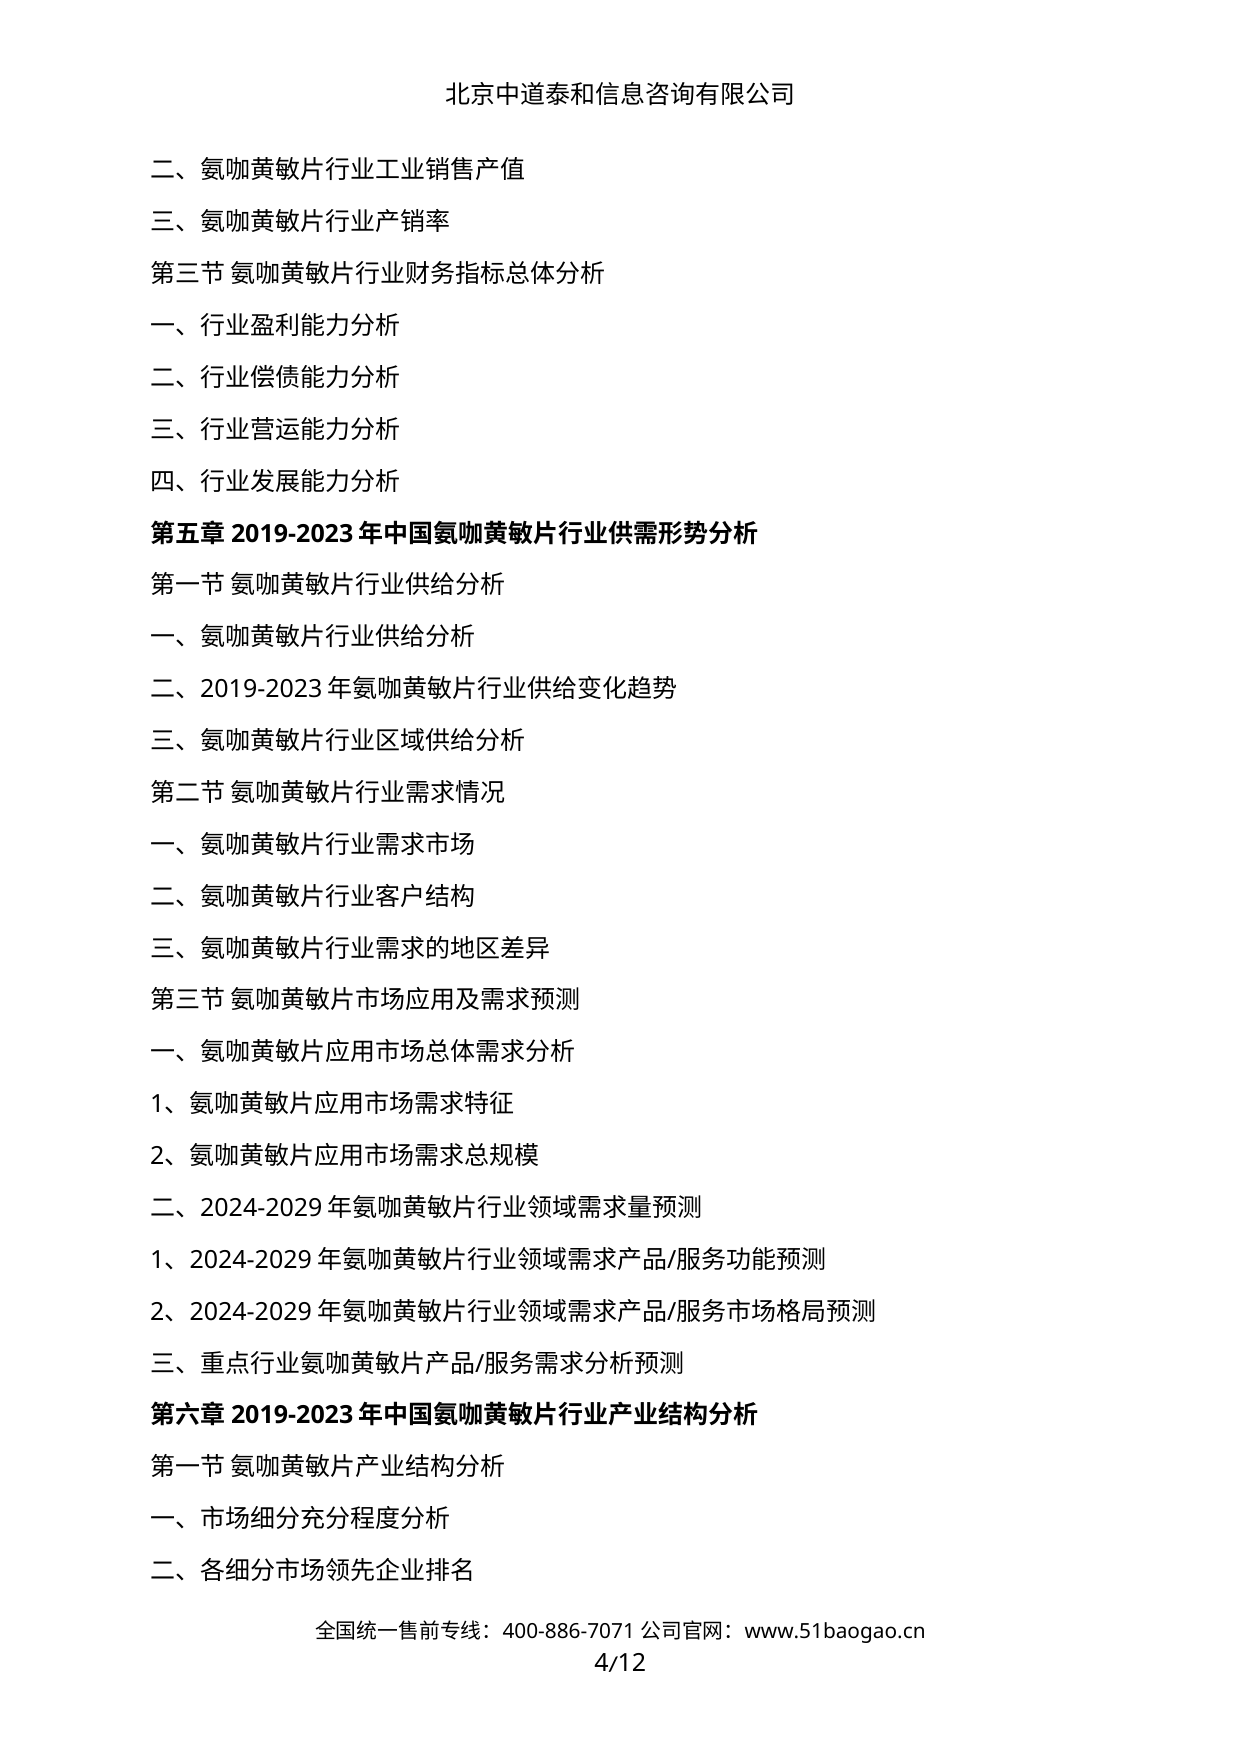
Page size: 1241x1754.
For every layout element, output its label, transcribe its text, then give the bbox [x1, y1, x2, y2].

text 二、2024-2029年氨咖黄敏片行业领域需求量预测 [150, 1187, 1090, 1224]
text 四、行业发展能力分析 [150, 461, 1090, 497]
text 一、行业盈利能力分析 [150, 306, 1090, 342]
text 2、氨咖黄敏片应用市场需求总规模 [150, 1136, 1090, 1172]
text 第一节 氨咖黄敏片产业结构分析 [150, 1447, 1090, 1483]
text 第五章 2019-2023年中国氨咖黄敏片行业供需形势分析 [150, 513, 1090, 549]
text 一、氨咖黄敏片行业需求市场 [150, 824, 1090, 861]
text 三、氨咖黄敏片行业区域供给分析 [150, 721, 1090, 757]
text 一、氨咖黄敏片行业供给分析 [150, 617, 1090, 653]
text 第三节 氨咖黄敏片市场应用及需求预测 [150, 980, 1090, 1016]
text 三、重点行业氨咖黄敏片产品/服务需求分析预测 [150, 1343, 1090, 1379]
text 1、2024-2029年氨咖黄敏片行业领域需求产品/服务功能预测 [150, 1239, 1090, 1276]
text 三、行业营运能力分析 [150, 409, 1090, 446]
text 一、氨咖黄敏片应用市场总体需求分析 [150, 1032, 1090, 1068]
text 一、市场细分充分程度分析 [150, 1499, 1090, 1535]
text 三、氨咖黄敏片行业需求的地区差异 [150, 928, 1090, 964]
text 三、氨咖黄敏片行业产销率 [150, 202, 1090, 238]
text 二、氨咖黄敏片行业工业销售产值 [150, 150, 1090, 186]
text 2、2024-2029年氨咖黄敏片行业领域需求产品/服务市场格局预测 [150, 1291, 1090, 1327]
text 1、氨咖黄敏片应用市场需求特征 [150, 1084, 1090, 1120]
text 第三节 氨咖黄敏片行业财务指标总体分析 [150, 254, 1090, 290]
text 二、2019-2023年氨咖黄敏片行业供给变化趋势 [150, 669, 1090, 705]
text 第六章 2019-2023年中国氨咖黄敏片行业产业结构分析 [150, 1395, 1090, 1431]
text 第二节 氨咖黄敏片行业需求情况 [150, 772, 1090, 809]
text 二、各细分市场领先企业排名 [150, 1551, 1090, 1587]
text 二、行业偿债能力分析 [150, 357, 1090, 394]
text 二、氨咖黄敏片行业客户结构 [150, 876, 1090, 912]
text 第一节 氨咖黄敏片行业供给分析 [150, 565, 1090, 601]
